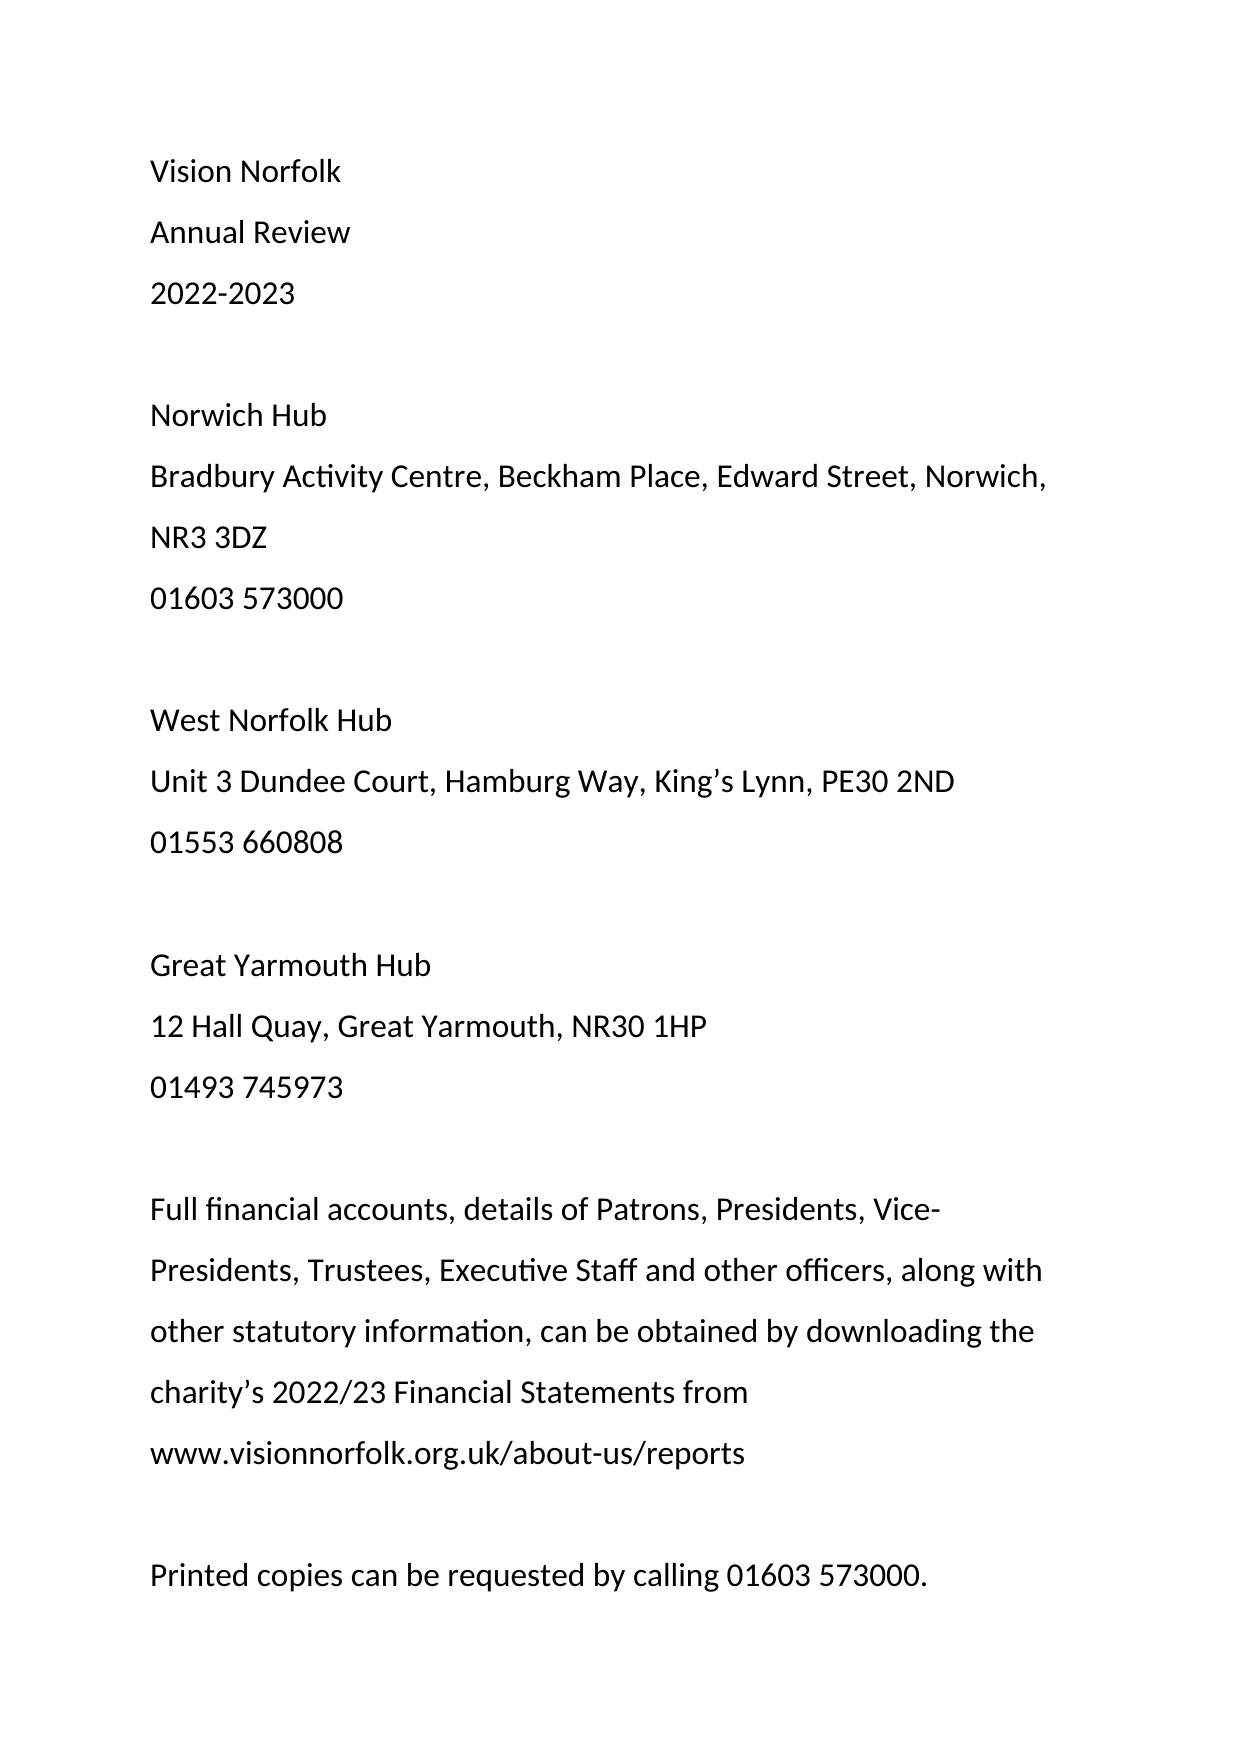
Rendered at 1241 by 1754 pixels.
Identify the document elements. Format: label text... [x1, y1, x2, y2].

text Printed copies can be requested by calling 01603 573000. [150, 1554, 1090, 1595]
text Bradbury Activity Centre, Beckham Place, Edward Street, Norwich, NR3 3DZ [150, 455, 1090, 557]
text West Norfolk Hub [150, 699, 1090, 740]
text Unit 3 Dundee Court, Hamburg Way, King’s Lynn, PE30 2ND [150, 760, 1090, 801]
text Great Yarmouth Hub [150, 943, 1090, 984]
text Vision Norfolk [150, 150, 1090, 191]
text Full financial accounts, details of Patrons, Presidents, Vice-Presidents, Trustees, Executive Staff and other officers, along with other statutory information, can be obtained by downloading the charity’s 2022/23 Financial Statements from www.visionnorfolk.org.uk/about-us/reports [150, 1188, 1090, 1473]
text 2022-2023 [150, 272, 1090, 313]
text 01493 745973 [150, 1066, 1090, 1106]
text 01553 660808 [150, 821, 1090, 862]
text 01603 573000 [150, 577, 1090, 618]
text 12 Hall Quay, Great Yarmouth, NR30 1HP [150, 1004, 1090, 1045]
text Annual Review [150, 211, 1090, 252]
text Norwich Hub [150, 394, 1090, 435]
